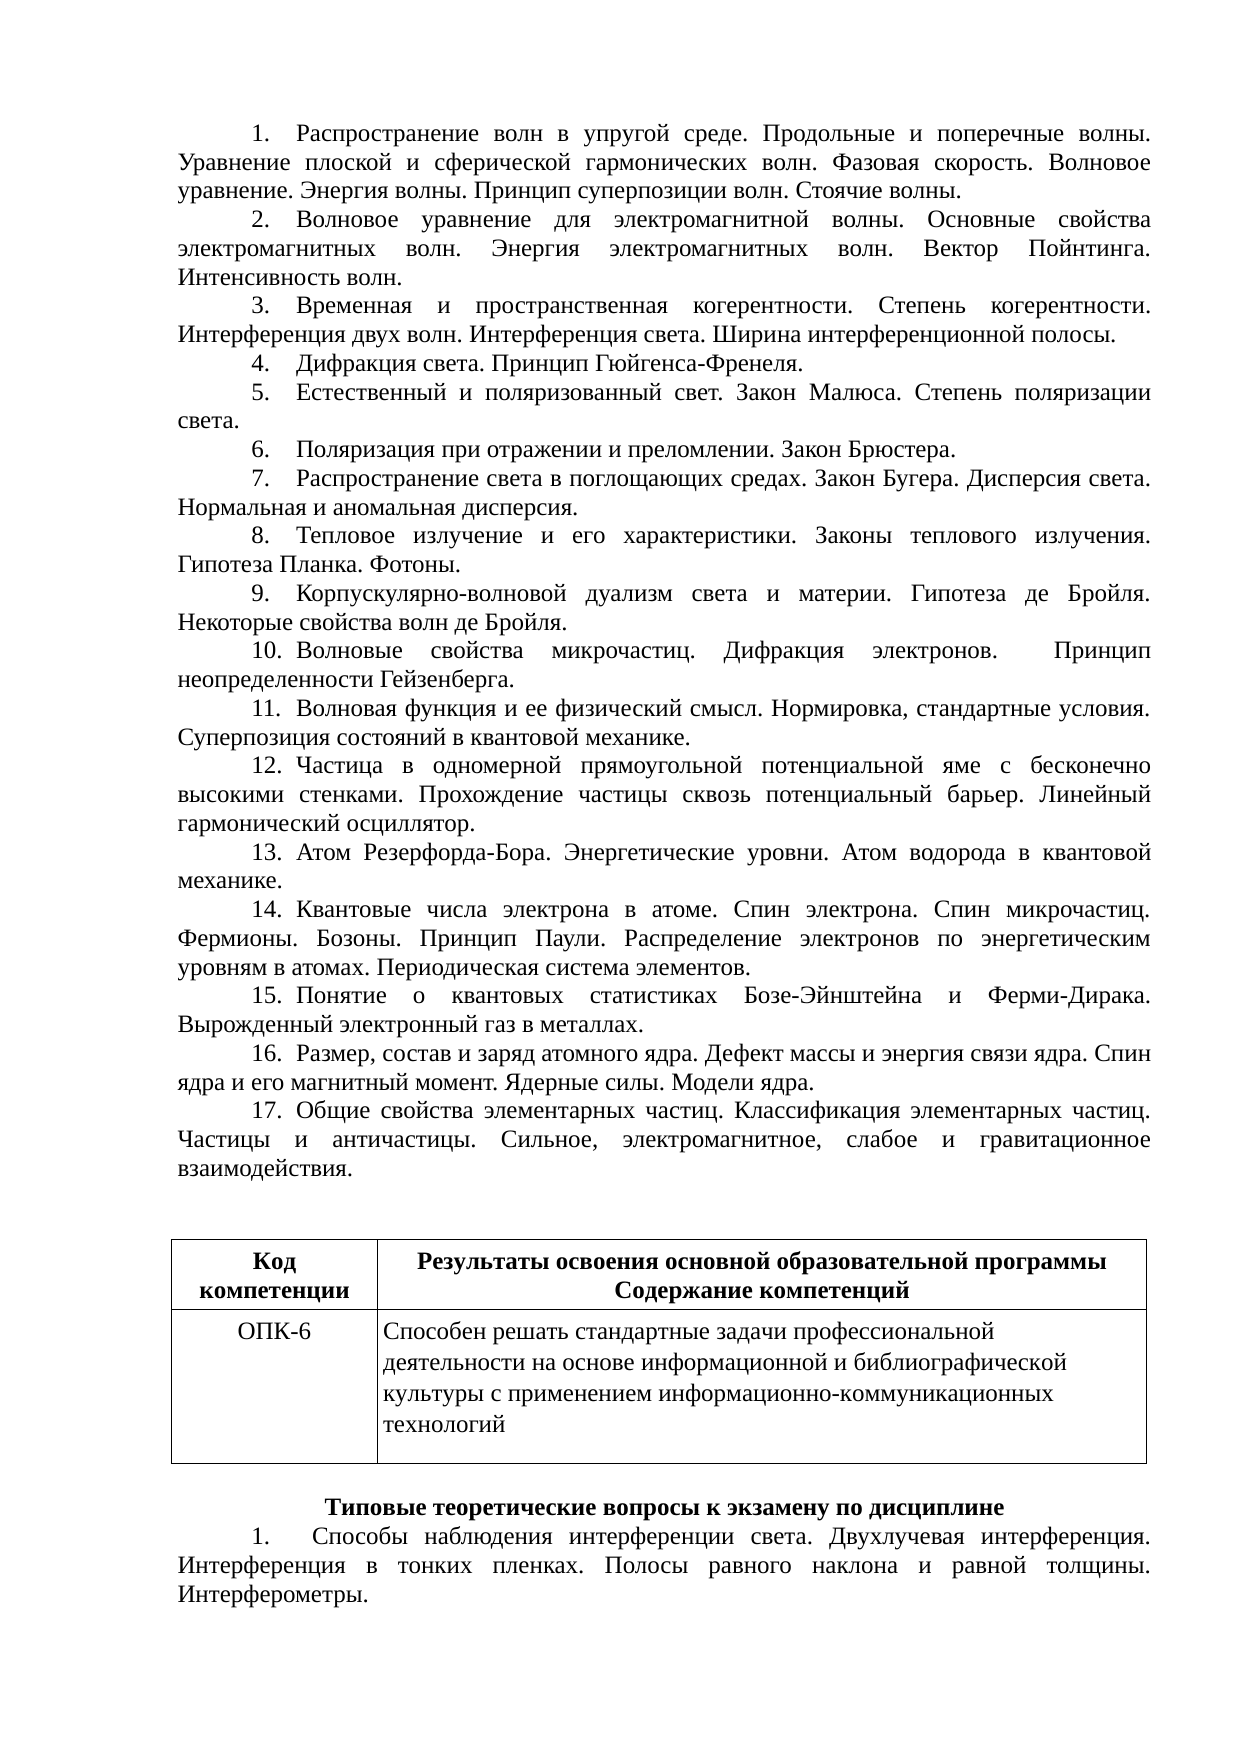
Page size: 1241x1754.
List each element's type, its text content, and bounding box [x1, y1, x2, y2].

list Временная и пространственная когерентности. Степень когерентности. Интерференция двух волн. Интерференция света. Ширина интерференционной полосы. [177, 291, 1152, 348]
text Типовые теоретические вопросы к экзамену по дисциплине [177, 1492, 1152, 1521]
list Распространение волн в упругой среде. Продольные и поперечные волны. Уравнение плоской и сферической гармонических волн. Фазовая скорость. Волновое уравнение. Энергия волны. Принцип суперпозиции волн. Стоячие волны. [177, 118, 1152, 204]
list Частица в одномерной прямоугольной потенциальной яме с бесконечно высокими стенками. Прохождение частицы сквозь потенциальный барьер. Линейный гармонический осциллятор. [177, 751, 1152, 837]
list Распространение света в поглощающих средах. Закон Бугера. Дисперсия света. Нормальная и аномальная дисперсия. [177, 463, 1152, 521]
list Размер, состав и заряд атомного ядра. Дефект массы и энергия связи ядра. Спин ядра и его магнитный момент. Ядерные силы. Модели ядра. [177, 1038, 1152, 1096]
list Волновая функция и ее физический смысл. Нормировка, стандартные условия. Суперпозиция состояний в квантовой механике. [177, 693, 1152, 751]
table_cell ОПК-6 [172, 1310, 377, 1463]
list Атом Резерфорда-Бора. Энергетические уровни. Атом водорода в квантовой механике. [177, 837, 1152, 894]
table_header Код компетенции [172, 1240, 377, 1309]
list Волновые свойства микрочастиц. Дифракция электронов. Принцип неопределенности Гейзенберга. [177, 636, 1152, 693]
table_cell Способен решать стандартные задачи профессиональной деятельности на основе информационной и библиографической культуры с применением информационно-коммуникационных технологий [378, 1310, 1146, 1463]
list Поляризация при отражении и преломлении. Закон Брюстера. [177, 434, 1152, 463]
list Тепловое излучение и его характеристики. Законы теплового излучения. Гипотеза Планка. Фотоны. [177, 521, 1152, 578]
list Квантовые числа электрона в атоме. Спин электрона. Спин микрочастиц. Фермионы. Бозоны. Принцип Паули. Распределение электронов по энергетическим уровням в атомах. Периодическая система элементов. [177, 894, 1152, 981]
list Способы наблюдения интерференции света. Двухлучевая интерференция. Интерференция в тонких пленках. Полосы равного наклона и равной толщины. Интерферометры. [177, 1521, 1152, 1607]
list Общие свойства элементарных частиц. Классификация элементарных частиц. Частицы и античастицы. Сильное, электромагнитное, слабое и гравитационное взаимодействия. [177, 1096, 1152, 1182]
list Естественный и поляризованный свет. Закон Малюса. Степень поляризации света. [177, 377, 1152, 434]
list Корпускулярно-волновой дуализм света и материи. Гипотеза де Бройля. Некоторые свойства волн де Бройля. [177, 578, 1152, 636]
list Волновое уравнение для электромагнитной волны. Основные свойства электромагнитных волн. Энергия электромагнитных волн. Вектор Пойнтинга. Интенсивность волн. [177, 204, 1152, 291]
table_header Результаты освоения основной образовательной программы Содержание компетенций [378, 1240, 1146, 1309]
list Дифракция света. Принцип Гюйгенса-Френеля. [177, 348, 1152, 377]
list Понятие о квантовых статистиках Бозе-Эйнштейна и Ферми-Дирака. Вырожденный электронный газ в металлах. [177, 981, 1152, 1038]
